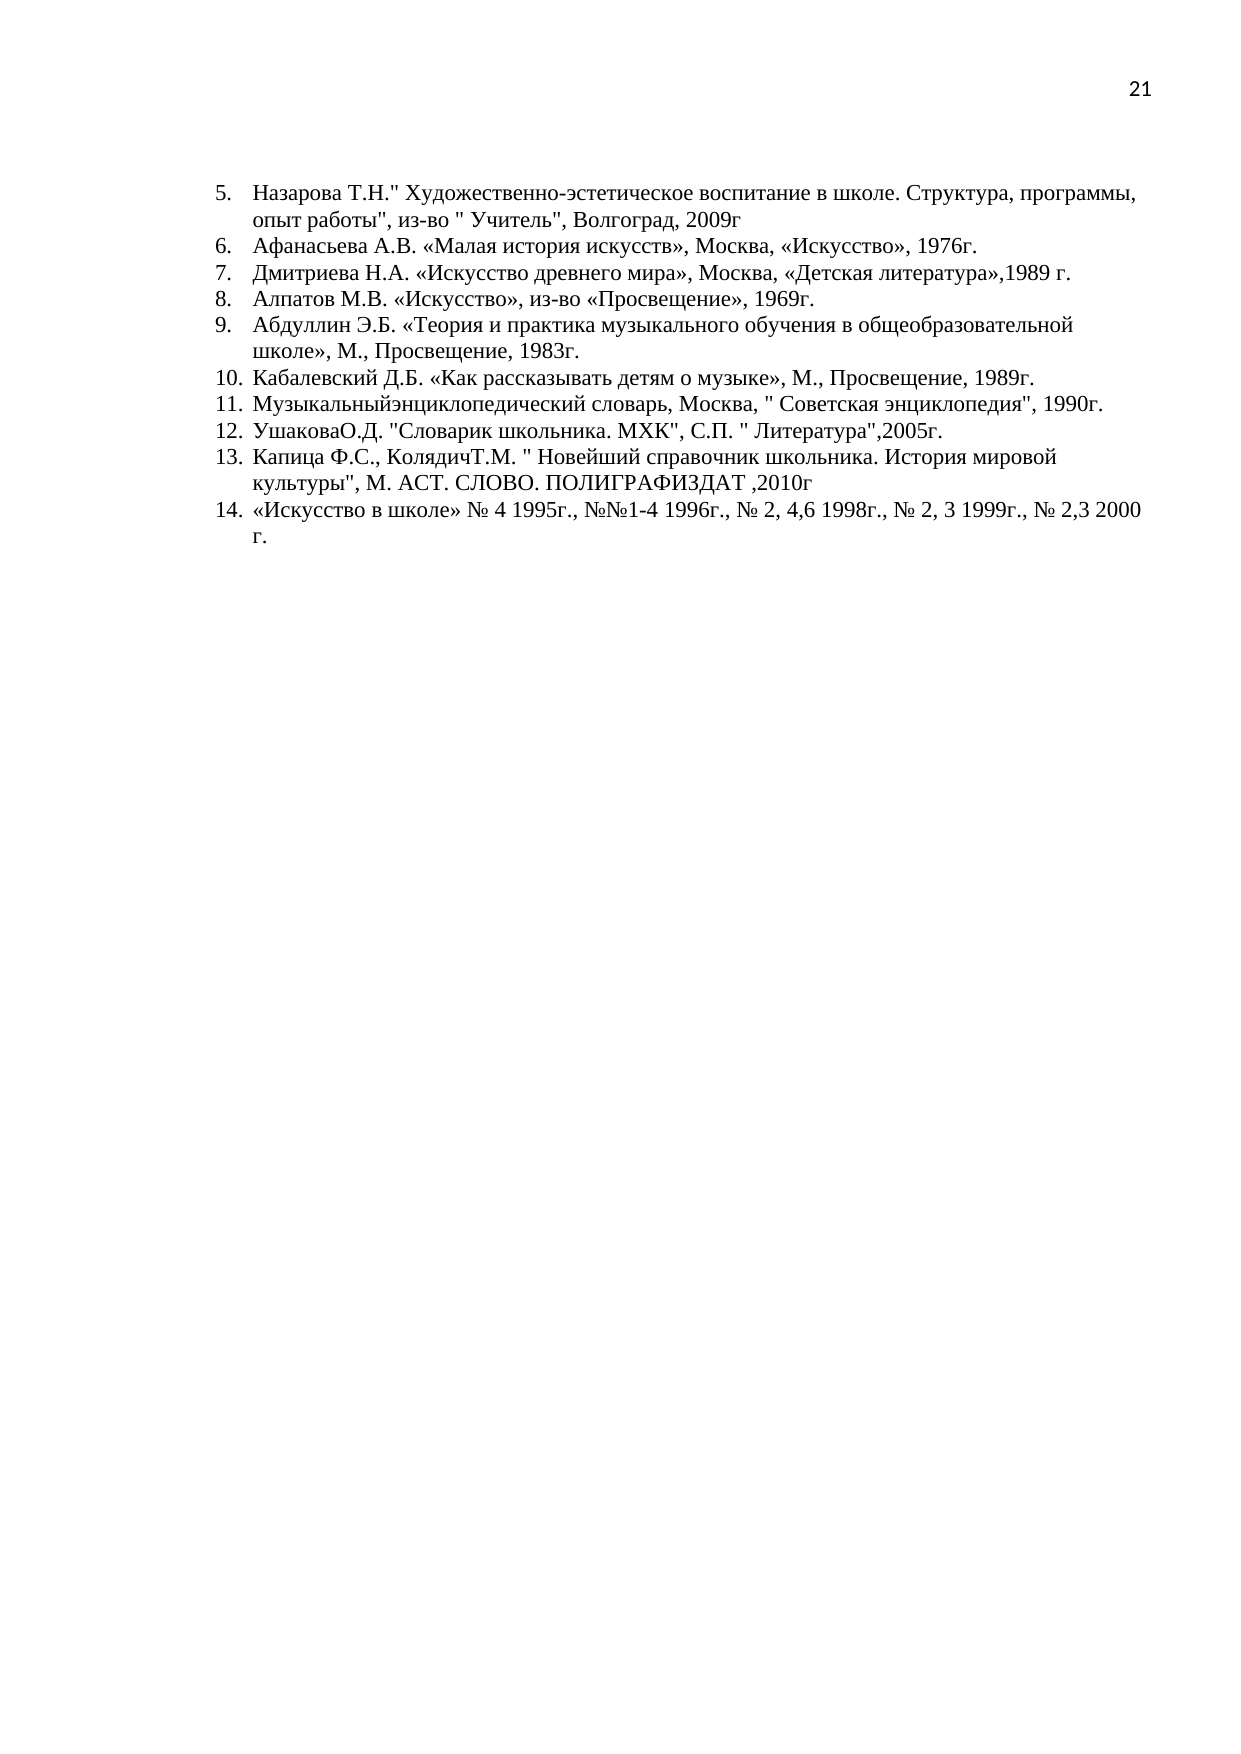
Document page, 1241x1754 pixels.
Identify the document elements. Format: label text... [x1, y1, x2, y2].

list Музыкальныйэнциклопедический словарь, Москва, " Советская энциклопедия", 1990г. [215, 390, 1152, 417]
list Афанасьева А.В. «Малая история искусств», Москва, «Искусство», 1976г. [215, 232, 1152, 258]
list «Искусство в школе» № 4 1995г., №№1-4 1996г., № 2, 4,6 1998г., № 2, 3 1999г., № 2,3 2000 г. [215, 496, 1152, 548]
list Алпатов М.В. «Искусство», из-во «Просвещение», 1969г. [215, 285, 1152, 311]
list Абдуллин Э.Б. «Теория и практика музыкального обучения в общеобразовательной школе», М., Просвещение, 1983г. [215, 311, 1152, 364]
list УшаковаО.Д. "Словарик школьника. МХК", С.П. " Литература",2005г. [215, 417, 1152, 443]
list Назарова Т.Н." Художественно-эстетическое воспитание в школе. Структура, программы, опыт работы", из-во " Учитель", Волгоград, 2009г [215, 179, 1152, 232]
list Кабалевский Д.Б. «Как рассказывать детям о музыке», М., Просвещение, 1989г. [215, 364, 1152, 390]
list Капица Ф.С., КолядичТ.М. " Новейший справочник школьника. История мировой культуры", М. АСТ. СЛОВО. ПОЛИГРАФИЗДАТ ,2010г [215, 443, 1152, 496]
list Дмитриева Н.А. «Искусство древнего мира», Москва, «Детская литература»,1989 г. [215, 258, 1152, 285]
